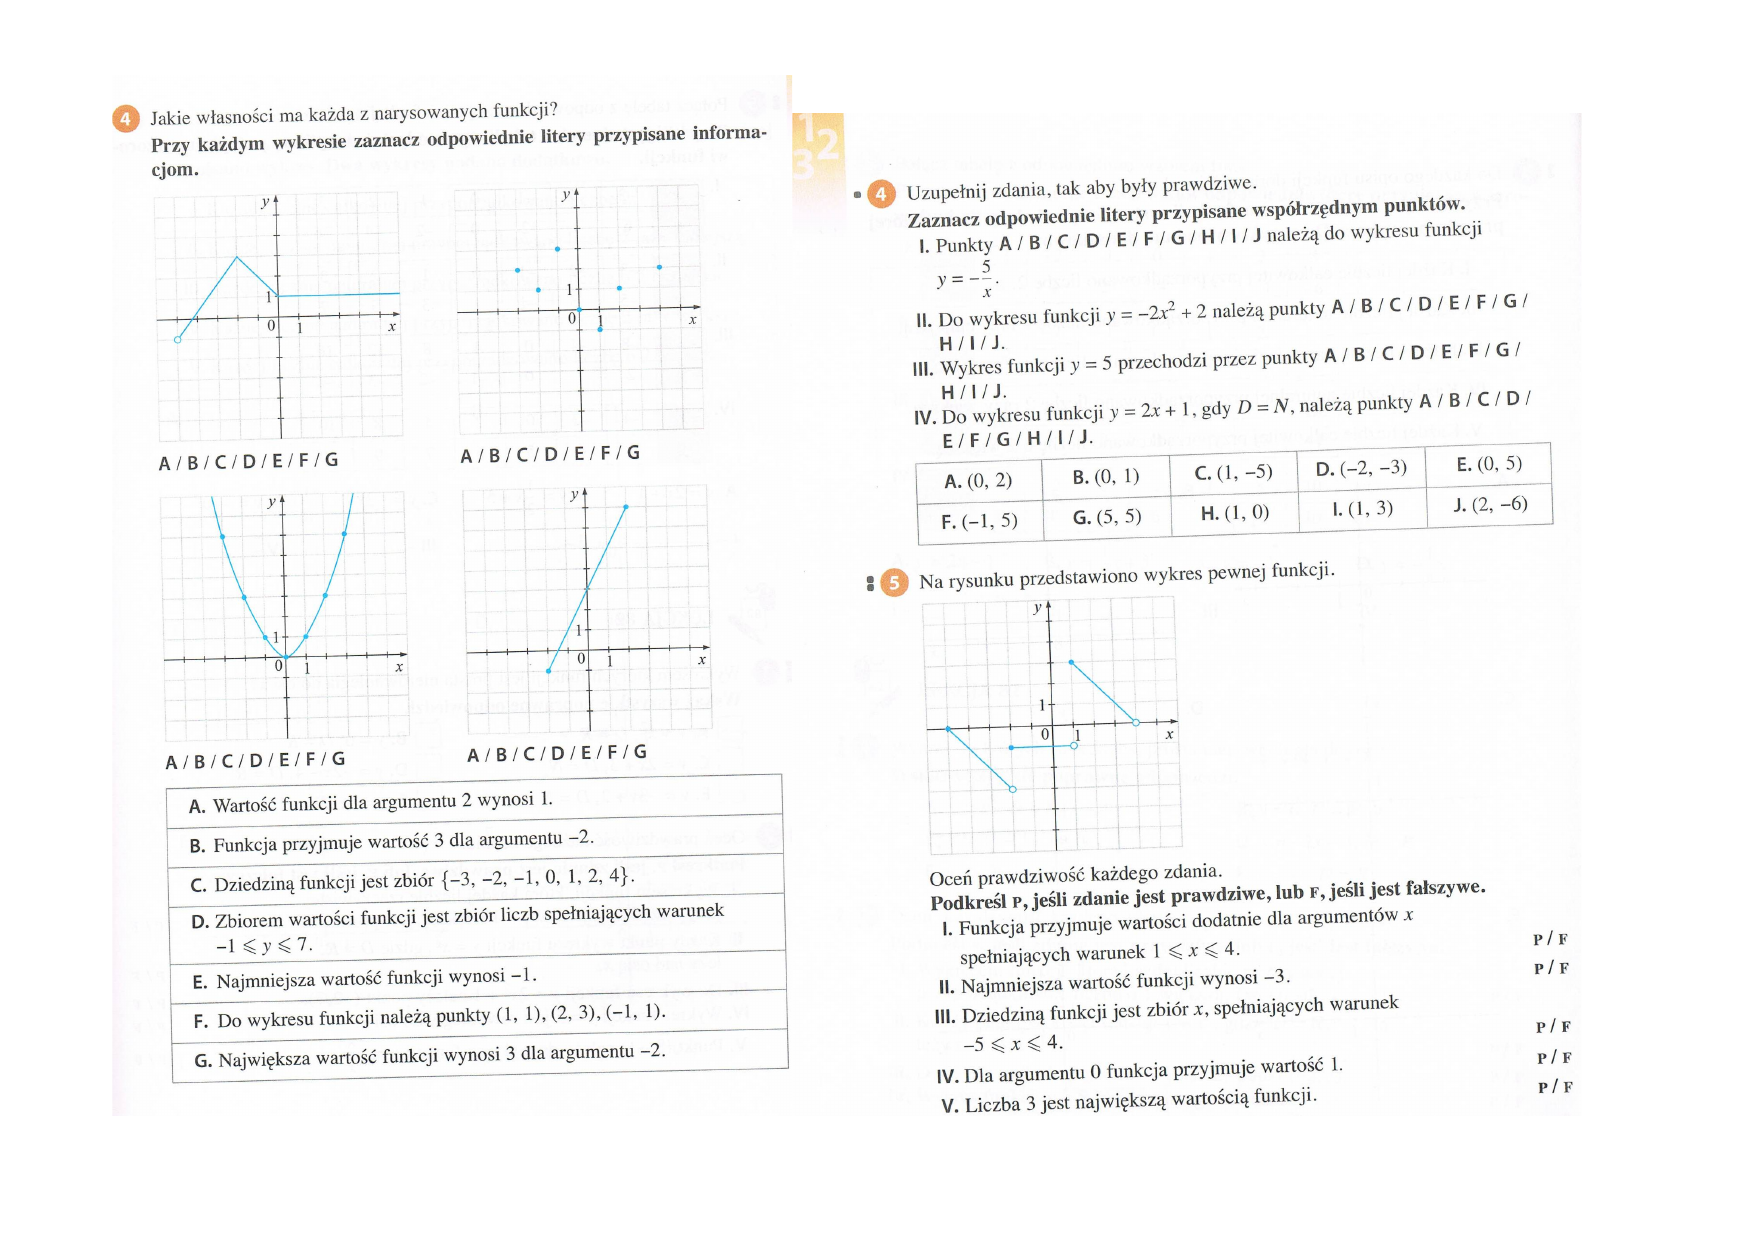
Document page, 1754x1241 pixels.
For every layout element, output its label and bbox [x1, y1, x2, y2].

picture [112, 75, 1582, 1116]
